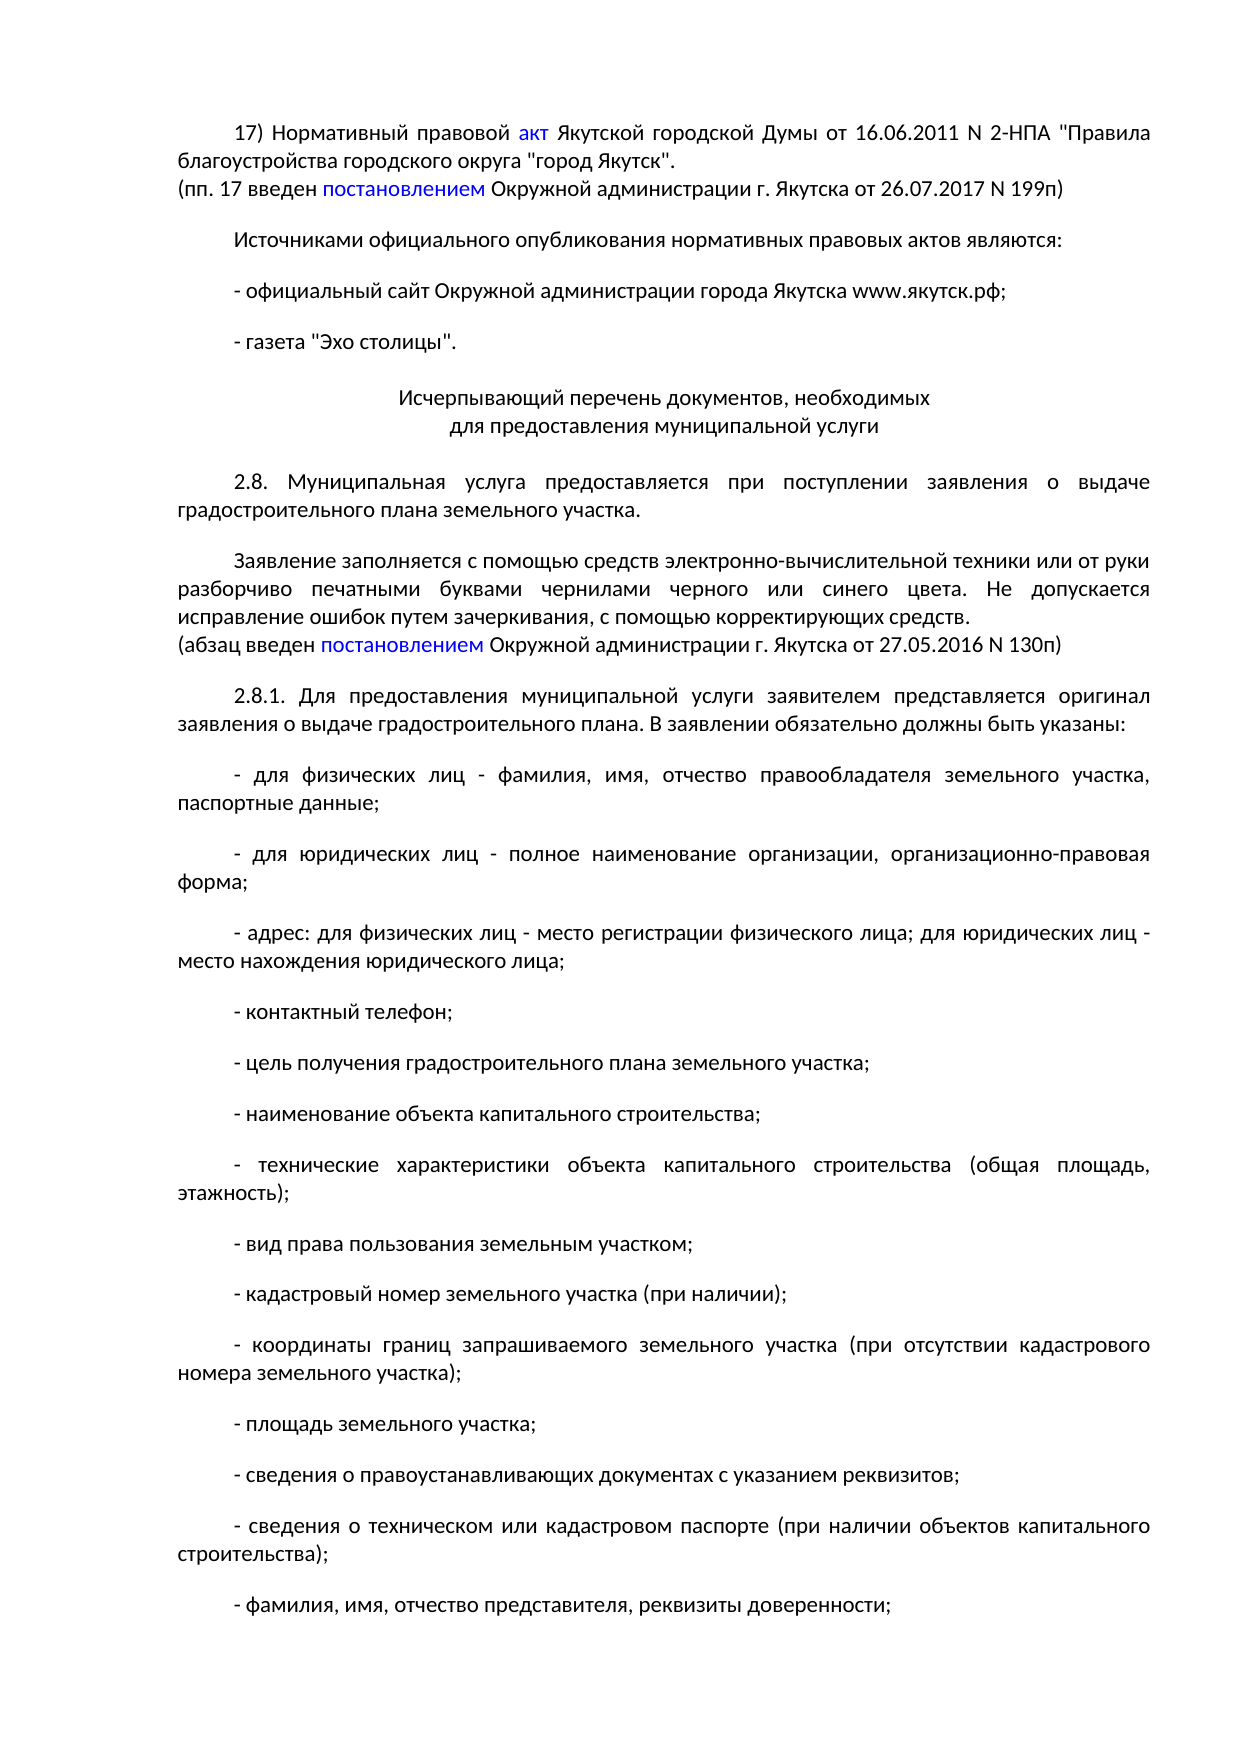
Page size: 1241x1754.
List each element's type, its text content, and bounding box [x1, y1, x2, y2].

text - координаты границ запрашиваемого земельного участка (при отсутствии кадастрового номера земельного участка); [177, 1331, 1152, 1387]
text - газета "Эхо столицы". [177, 327, 1152, 355]
text 17) Нормативный правовой акт Якутской городской Думы от 16.06.2011 N 2-НПА "Правила благоустройства городского округа "город Якутск". [177, 118, 1152, 174]
text - площадь земельного участка; [177, 1409, 1152, 1437]
text (пп. 17 введен постановлением Окружной администрации г. Якутска от 26.07.2017 N 199п) [177, 174, 1152, 202]
text (абзац введен постановлением Окружной администрации г. Якутска от 27.05.2016 N 130п) [177, 630, 1152, 658]
text - для физических лиц - фамилия, имя, отчество правообладателя земельного участка, паспортные данные; [177, 760, 1152, 816]
text для предоставления муниципальной услуги [177, 411, 1152, 439]
text - наименование объекта капитального строительства; [177, 1099, 1152, 1127]
text 2.8. Муниципальная услуга предоставляется при поступлении заявления о выдаче градостроительного плана земельного участка. [177, 467, 1152, 523]
text Исчерпывающий перечень документов, необходимых [177, 383, 1152, 411]
text - технические характеристики объекта капитального строительства (общая площадь, этажность); [177, 1150, 1152, 1206]
text Заявление заполняется с помощью средств электронно-вычислительной техники или от руки разборчиво печатными буквами чернилами черного или синего цвета. Не допускается исправление ошибок путем зачеркивания, с помощью корректирующих средств. [177, 546, 1152, 630]
text - сведения о правоустанавливающих документах с указанием реквизитов; [177, 1460, 1152, 1488]
text - кадастровый номер земельного участка (при наличии); [177, 1279, 1152, 1308]
text - вид права пользования земельным участком; [177, 1229, 1152, 1257]
text 2.8.1. Для предоставления муниципальной услуги заявителем представляется оригинал заявления о выдаче градостроительного плана. В заявлении обязательно должны быть указаны: [177, 681, 1152, 737]
text - официальный сайт Окружной администрации города Якутска www.якутск.рф; [177, 276, 1152, 304]
text Источниками официального опубликования нормативных правовых актов являются: [177, 225, 1152, 253]
text - фамилия, имя, отчество представителя, реквизиты доверенности; [177, 1590, 1152, 1618]
text - цель получения градостроительного плана земельного участка; [177, 1048, 1152, 1076]
text - адрес: для физических лиц - место регистрации физического лица; для юридических лиц - место нахождения юридического лица; [177, 918, 1152, 974]
text - для юридических лиц - полное наименование организации, организационно-правовая форма; [177, 839, 1152, 895]
text - сведения о техническом или кадастровом паспорте (при наличии объектов капитального строительства); [177, 1511, 1152, 1567]
text - контактный телефон; [177, 997, 1152, 1025]
